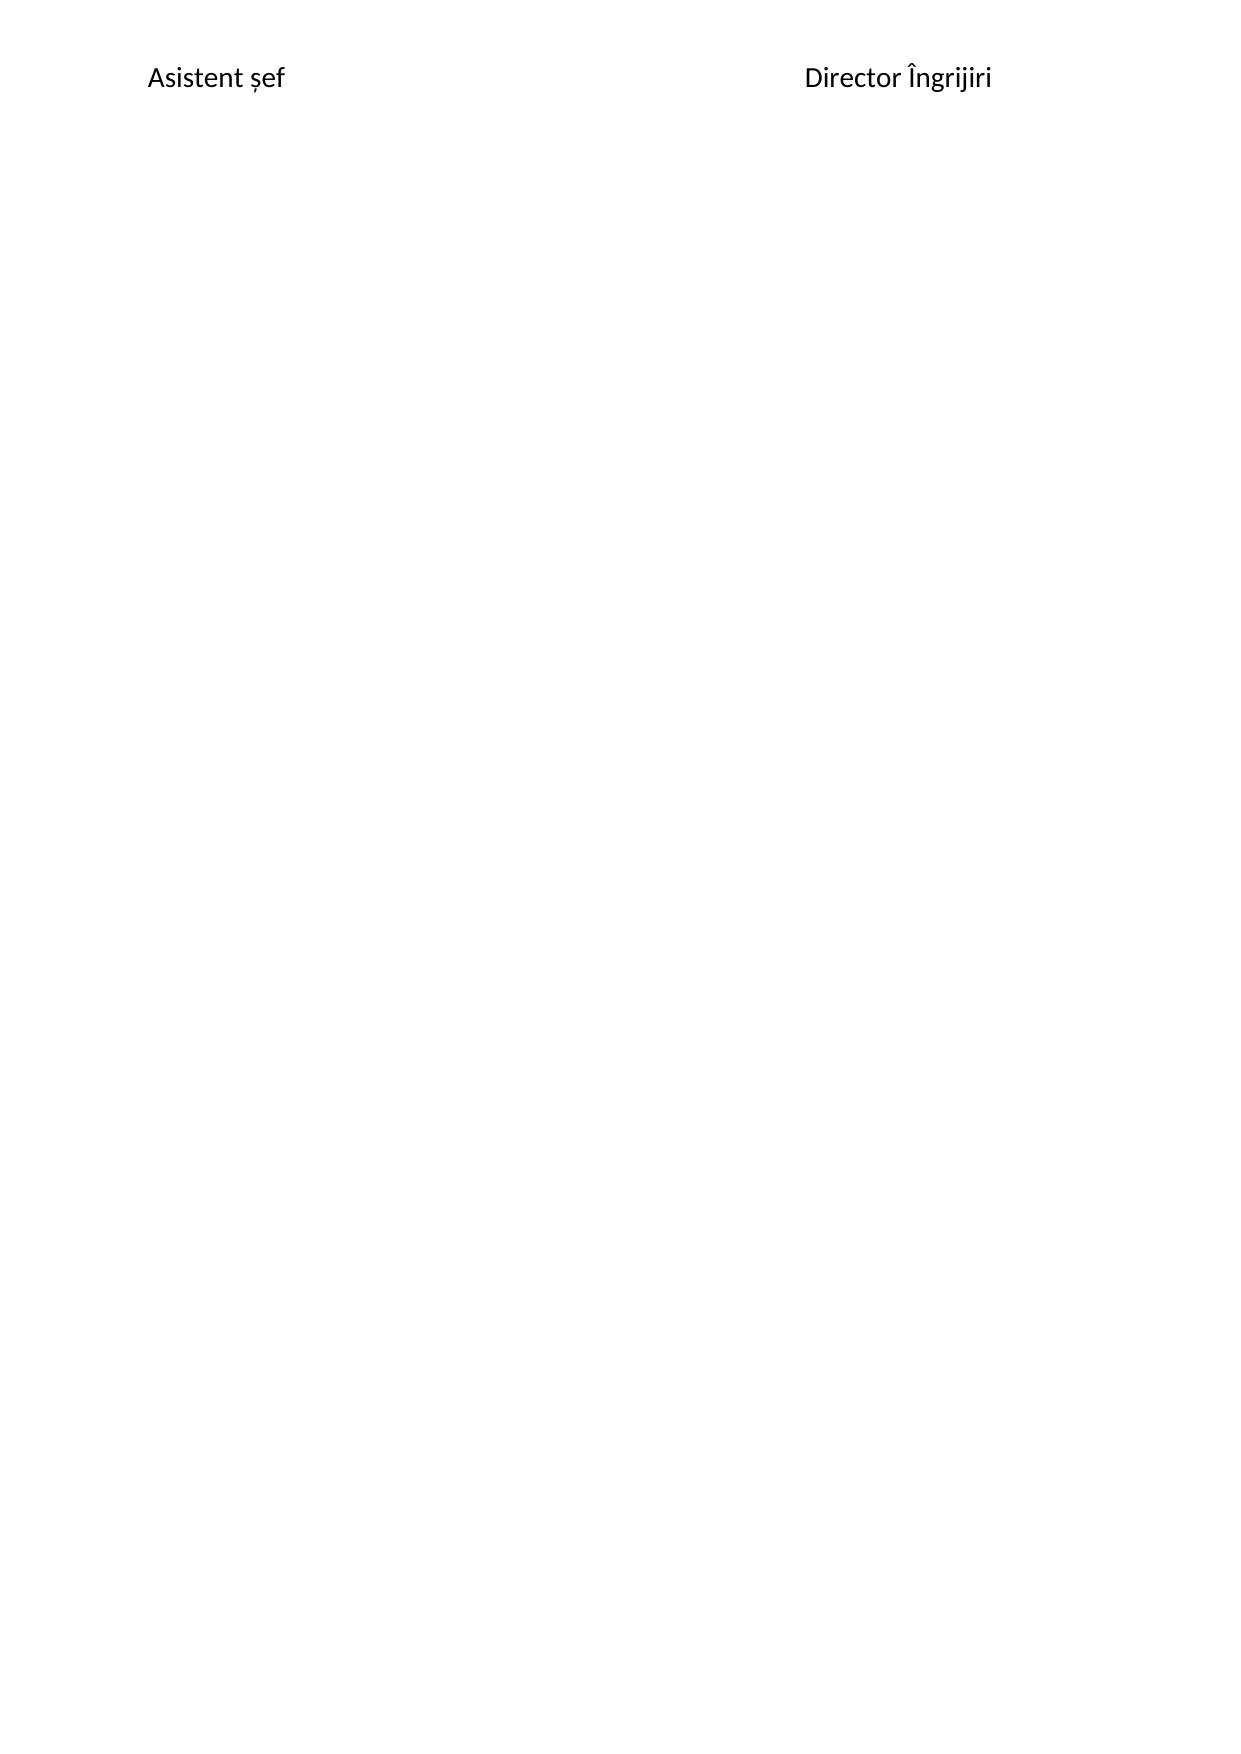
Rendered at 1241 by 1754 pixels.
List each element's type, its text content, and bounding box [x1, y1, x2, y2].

text Asistent șef Director Îngrijiri [148, 59, 1093, 95]
